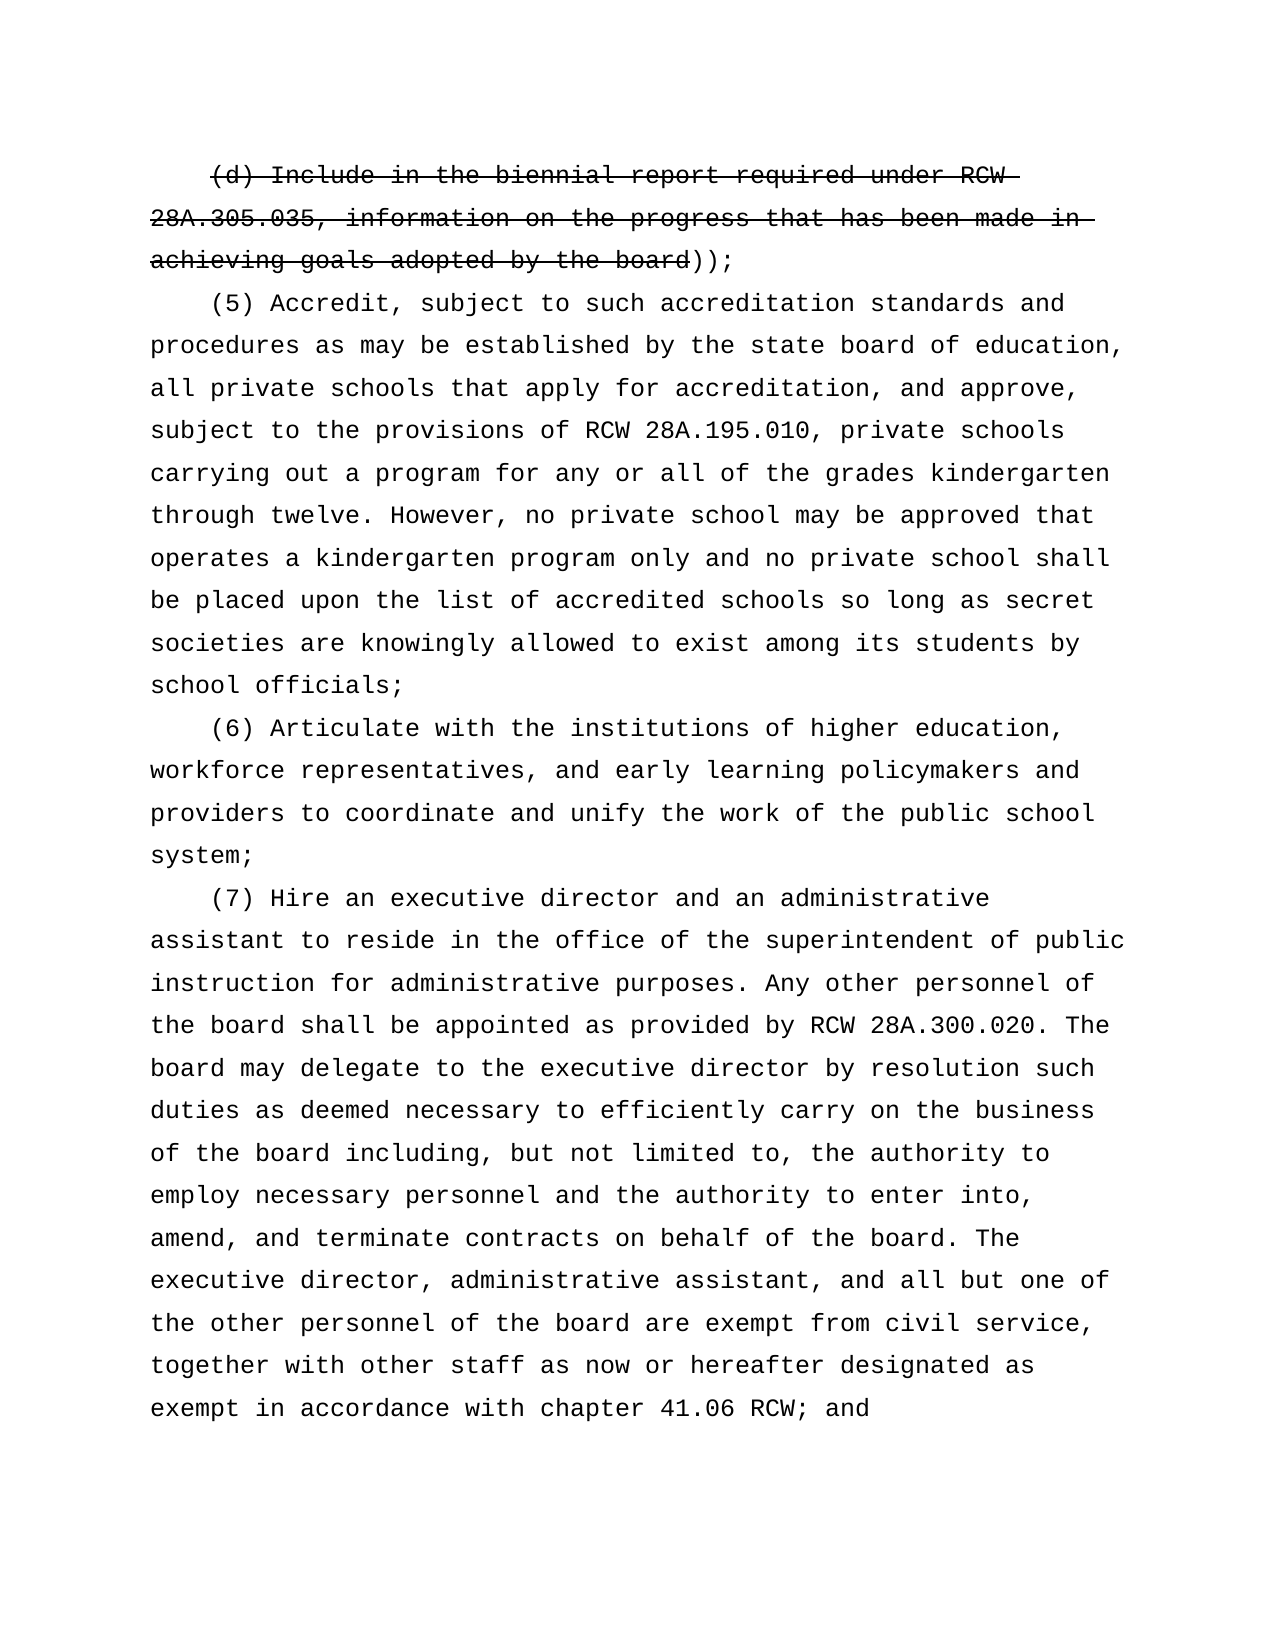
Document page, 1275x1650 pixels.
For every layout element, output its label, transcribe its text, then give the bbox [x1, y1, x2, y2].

text (d) Include in the biennial report required under RCW 28A.305.035, information on the progress that has been made in achieving goals adopted by the board)); [150, 150, 1125, 277]
text (7) Hire an executive director and an administrative assistant to reside in the office of the superintendent of public instruction for administrative purposes. Any other personnel of the board shall be appointed as provided by RCW 28A.300.020. The board may delegate to the executive director by resolution such duties as deemed necessary to efficiently carry on the business of the board including, but not limited to, the authority to employ necessary personnel and the authority to enter into, amend, and terminate contracts on behalf of the board. The executive director, administrative assistant, and all but one of the other personnel of the board are exempt from civil service, together with other staff as now or hereafter designated as exempt in accordance with chapter 41.06 RCW; and [150, 872, 1125, 1425]
text (5) Accredit, subject to such accreditation standards and procedures as may be established by the state board of education, all private schools that apply for accreditation, and approve, subject to the provisions of RCW 28A.195.010, private schools carrying out a program for any or all of the grades kindergarten through twelve. However, no private school may be approved that operates a kindergarten program only and no private school shall be placed upon the list of accredited schools so long as secret societies are knowingly allowed to exist among its students by school officials; [150, 277, 1125, 702]
text (6) Articulate with the institutions of higher education, workforce representatives, and early learning policymakers and providers to coordinate and unify the work of the public school system; [150, 702, 1125, 872]
